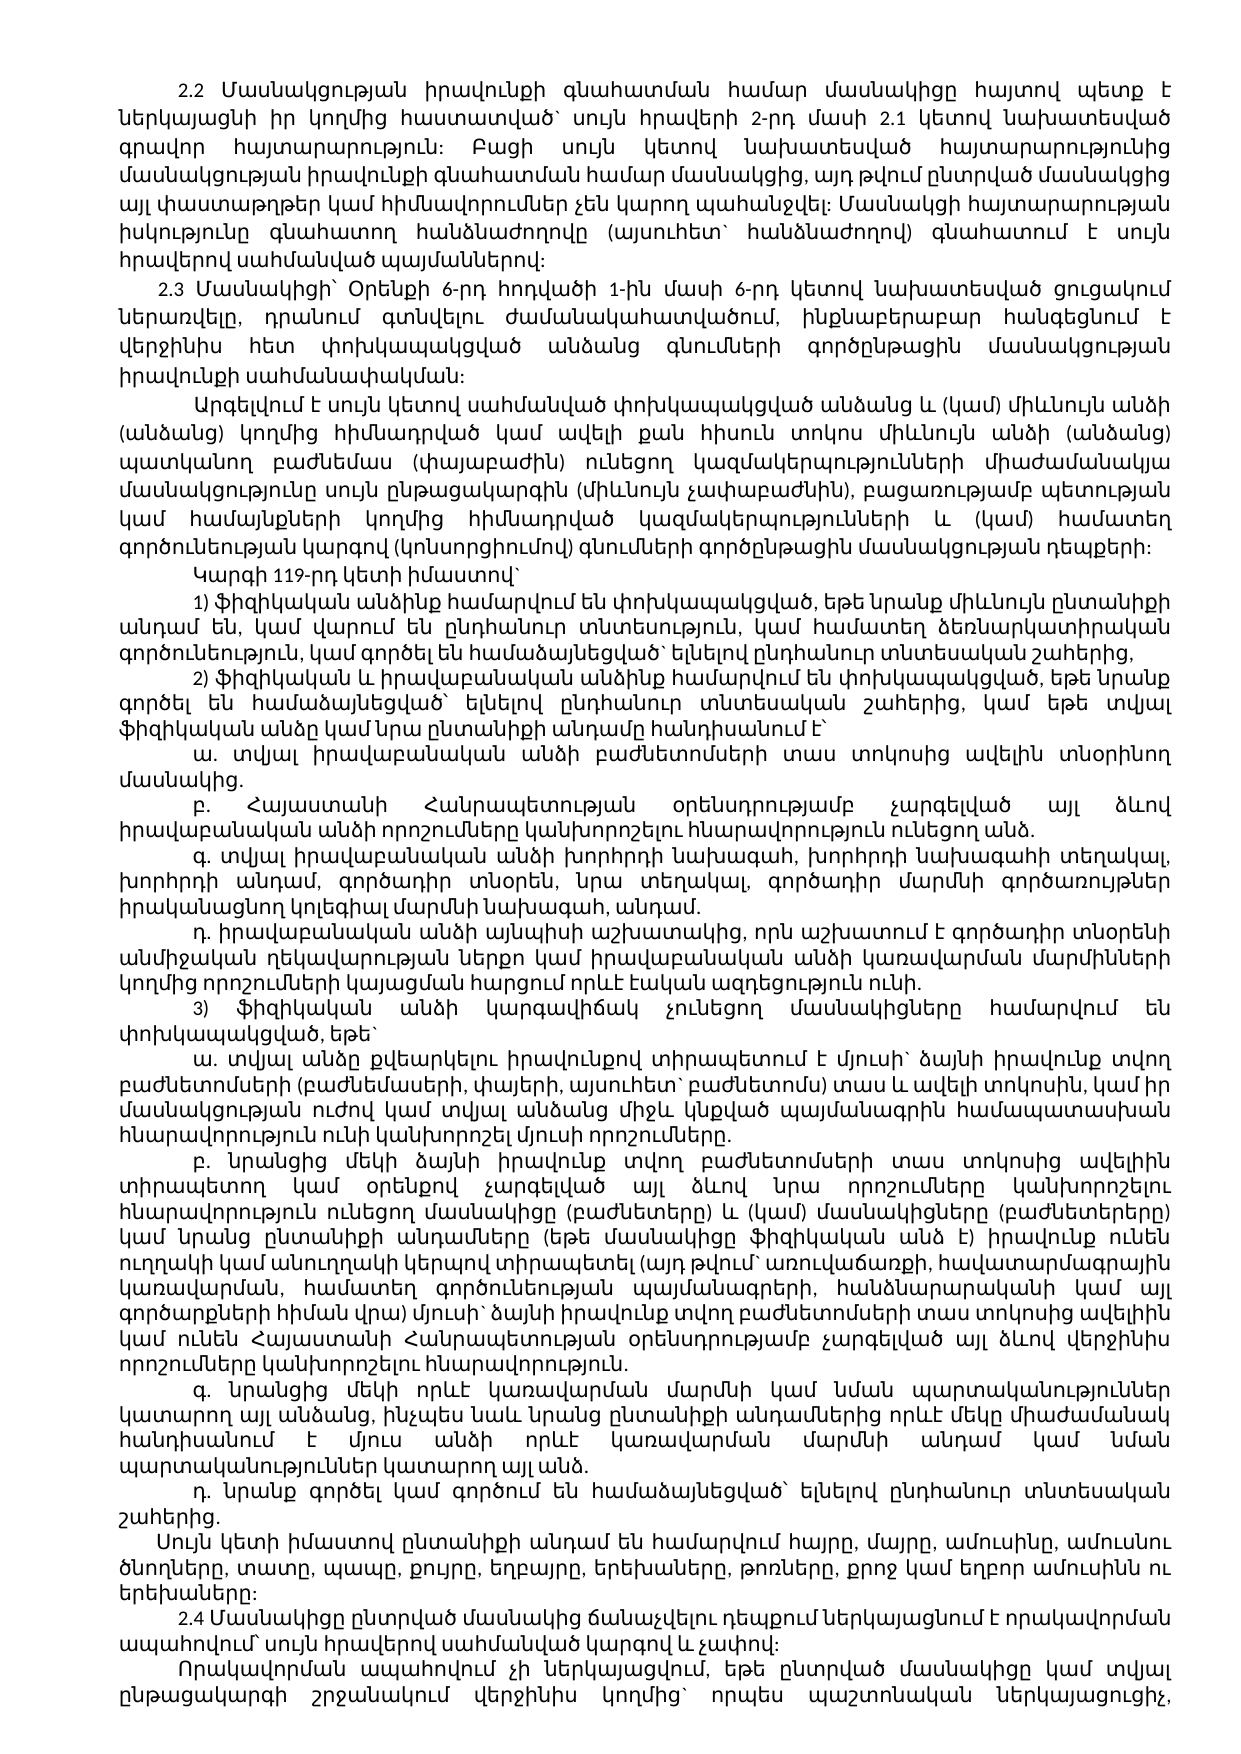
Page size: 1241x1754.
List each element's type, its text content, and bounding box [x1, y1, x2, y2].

text դ. նրանք գործել կամ գործում են համաձայնեցված՝ ելնելով ընդհանուր տնտեսական շահերից. [118, 1478, 1171, 1529]
text գ. տվյալ իրավաբանական անձի խորհրդի նախագահ, խորհրդի նախագահի տեղակալ, խորհրդի անդամ, գործադիր տնօրեն, նրա տեղակալ, գործադիր մարմնի գործառույթներ իրականացնող կոլեգիալ մարմնի նախագահ, անդամ. [118, 843, 1171, 919]
text բ. Հայաստանի Հանրապետության օրենսդրությամբ չարգելված այլ ձևով իրավաբանական անձի որոշումները կանխորոշելու հնարավորություն ունեցող անձ. [118, 792, 1171, 843]
text գ. նրանցից մեկի որևէ կառավարման մարմնի կամ նման պարտականություններ կատարող այլ անձանց, ինչպես նաև նրանց ընտանիքի անդամներից որևէ մեկը միաժամանակ հանդիսանում է մյուս անձի որևէ կառավարման մարմնի անդամ կամ նման պարտականություններ կատարող այլ անձ. [118, 1377, 1171, 1478]
text Արգելվում է սույն կետով սահմանված փոխկապակցված անձանց և (կամ) միևնույն անձի (անձանց) կողմից հիմնադրված կամ ավելի քան հիսուն տոկոս միևնույն անձի (անձանց) պատկանող բաժնեմաս (փայաբաժին) ունեցող կազմակերպությունների միաժամանակյա մասնակցությունը սույն ընթացակարգին (միևնույն չափաբաժնին), բացառությամբ պետության կամ համայնքների կողմից հիմնադրված կազմակերպությունների և (կամ) համատեղ գործունեության կարգով (կոնսորցիումով) գնումների գործընթացին մասնակցության դեպքերի: [118, 390, 1171, 561]
text 2.4 Մասնակիցը ընտրված մասնակից ճանաչվելու դեպքում ներկայացնում է որակավորման ապահովում՝ սույն հրավերով սահմանված կարգով և չափով: [118, 1606, 1171, 1656]
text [118, 1656, 1171, 1707]
text 2) ֆիզիկական և իրավաբանական անձինք համարվում են փոխկապակցված, եթե նրանք գործել են համաձայնեցված՝ ելնելով ընդհանուր տնտեսական շահերից, կամ եթե տվյալ ֆիզիկական անձը կամ նրա ընտանիքի անդամը հանդիսանում է՝ [118, 665, 1171, 741]
text ա. տվյալ իրավաբանական անձի բաժնետոմսերի տաս տոկոսից ավելին տնօրինող մասնակից. [118, 741, 1171, 792]
text 2.2 Մասնակցության իրավունքի գնահատման համար մասնակիցը հայտով պետք է ներկայացնի իր կողմից հաստատված` սույն հրավերի 2-րդ մասի 2.1 կետով նախատեսված գրավոր հայտարարություն: Բացի սույն կետով նախատեսված հայտարարությունից մասնակցության իրավունքի գնահատման համար մասնակցից, այդ թվում ընտրված մասնակցից այլ փաստաթղթեր կամ հիմնավորումներ չեն կարող պահանջվել: Մասնակցի հայտարարության իսկությունը գնահատող հանձնաժողովը (այսուհետ` հանձնաժողով) գնահատում է սույն հրավերով սահմանված պայմաններով: [118, 75, 1171, 274]
text 2.3 Մասնակիցի՝ Օրենքի 6-րդ հոդվածի 1-ին մասի 6-րդ կետով նախատեսված ցուցակում ներառվելը, դրանում գտնվելու ժամանակահատվածում, ինքնաբերաբար հանգեցնում է վերջինիս հետ փոխկապակցված անձանց գնումների գործընթացին մասնակցության իրավունքի սահմանափակման: [118, 274, 1171, 390]
text 1) ֆիզիկական անձինք համարվում են փոխկապակցված, եթե նրանք միևնույն ընտանիքի անդամ են, կամ վարում են ընդհանուր տնտեսություն, կամ համատեղ ձեռնարկատիրական գործունեություն, կամ գործել են համաձայնեցված` ելնելով ընդհանուր տնտեսական շահերից, [118, 589, 1171, 665]
text ա. տվյալ անձը քվեարկելու իրավունքով տիրապետում է մյուսի` ձայնի իրավունք տվող բաժնետոմսերի (բաժնեմասերի, փայերի, այսուհետ` բաժնետոմս) տաս և ավելի տոկոսին, կամ իր մասնակցության ուժով կամ տվյալ անձանց միջև կնքված պայմանագրին համապատասխան հնարավորություն ունի կանխորոշել մյուսի որոշումները. [118, 1046, 1171, 1148]
text բ. նրանցից մեկի ձայնի իրավունք տվող բաժնետոմսերի տաս տոկոսից ավելիին տիրապետող կամ օրենքով չարգելված այլ ձևով նրա որոշումները կանխորոշելու հնարավորություն ունեցող մասնակիցը (բաժնետերը) և (կամ) մասնակիցները (բաժնետերերը) կամ նրանց ընտանիքի անդամները (եթե մասնակիցը ֆիզիկական անձ է) իրավունք ունեն ուղղակի կամ անուղղակի կերպով տիրապետել (այդ թվում` առուվաճառքի, հավատարմագրային կառավարման, համատեղ գործունեության պայմանագրերի, հանձնարարականի կամ այլ գործարքների հիման վրա) մյուսի` ձայնի իրավունք տվող բաժնետոմսերի տաս տոկոսից ավելիին կամ ունեն Հայաստանի Հանրապետության օրենսդրությամբ չարգելված այլ ձևով վերջինիս որոշումները կանխորոշելու հնարավորություն. [118, 1148, 1171, 1377]
text Կարգի 119-րդ կետի իմաստով` [118, 561, 1171, 589]
text դ. իրավաբանական անձի այնպիսի աշխատակից, որն աշխատում է գործադիր տնօրենի անմիջական ղեկավարության ներքո կամ իրավաբանական անձի կառավարման մարմինների կողմից որոշումների կայացման հարցում որևէ էական ազդեցություն ունի. [118, 919, 1171, 996]
text Սույն կետի իմաստով ընտանիքի անդամ են համարվում հայրը, մայրը, ամուսինը, ամուսնու ծնողները, տատը, պապը, քույրը, եղբայրը, երեխաները, թոռները, քրոջ կամ եղբոր ամուսինն ու երեխաները: [118, 1529, 1171, 1606]
text 3) ֆիզիկական անձի կարգավիճակ չունեցող մասնակիցները համարվում են փոխկապակցված, եթե` [118, 996, 1171, 1046]
